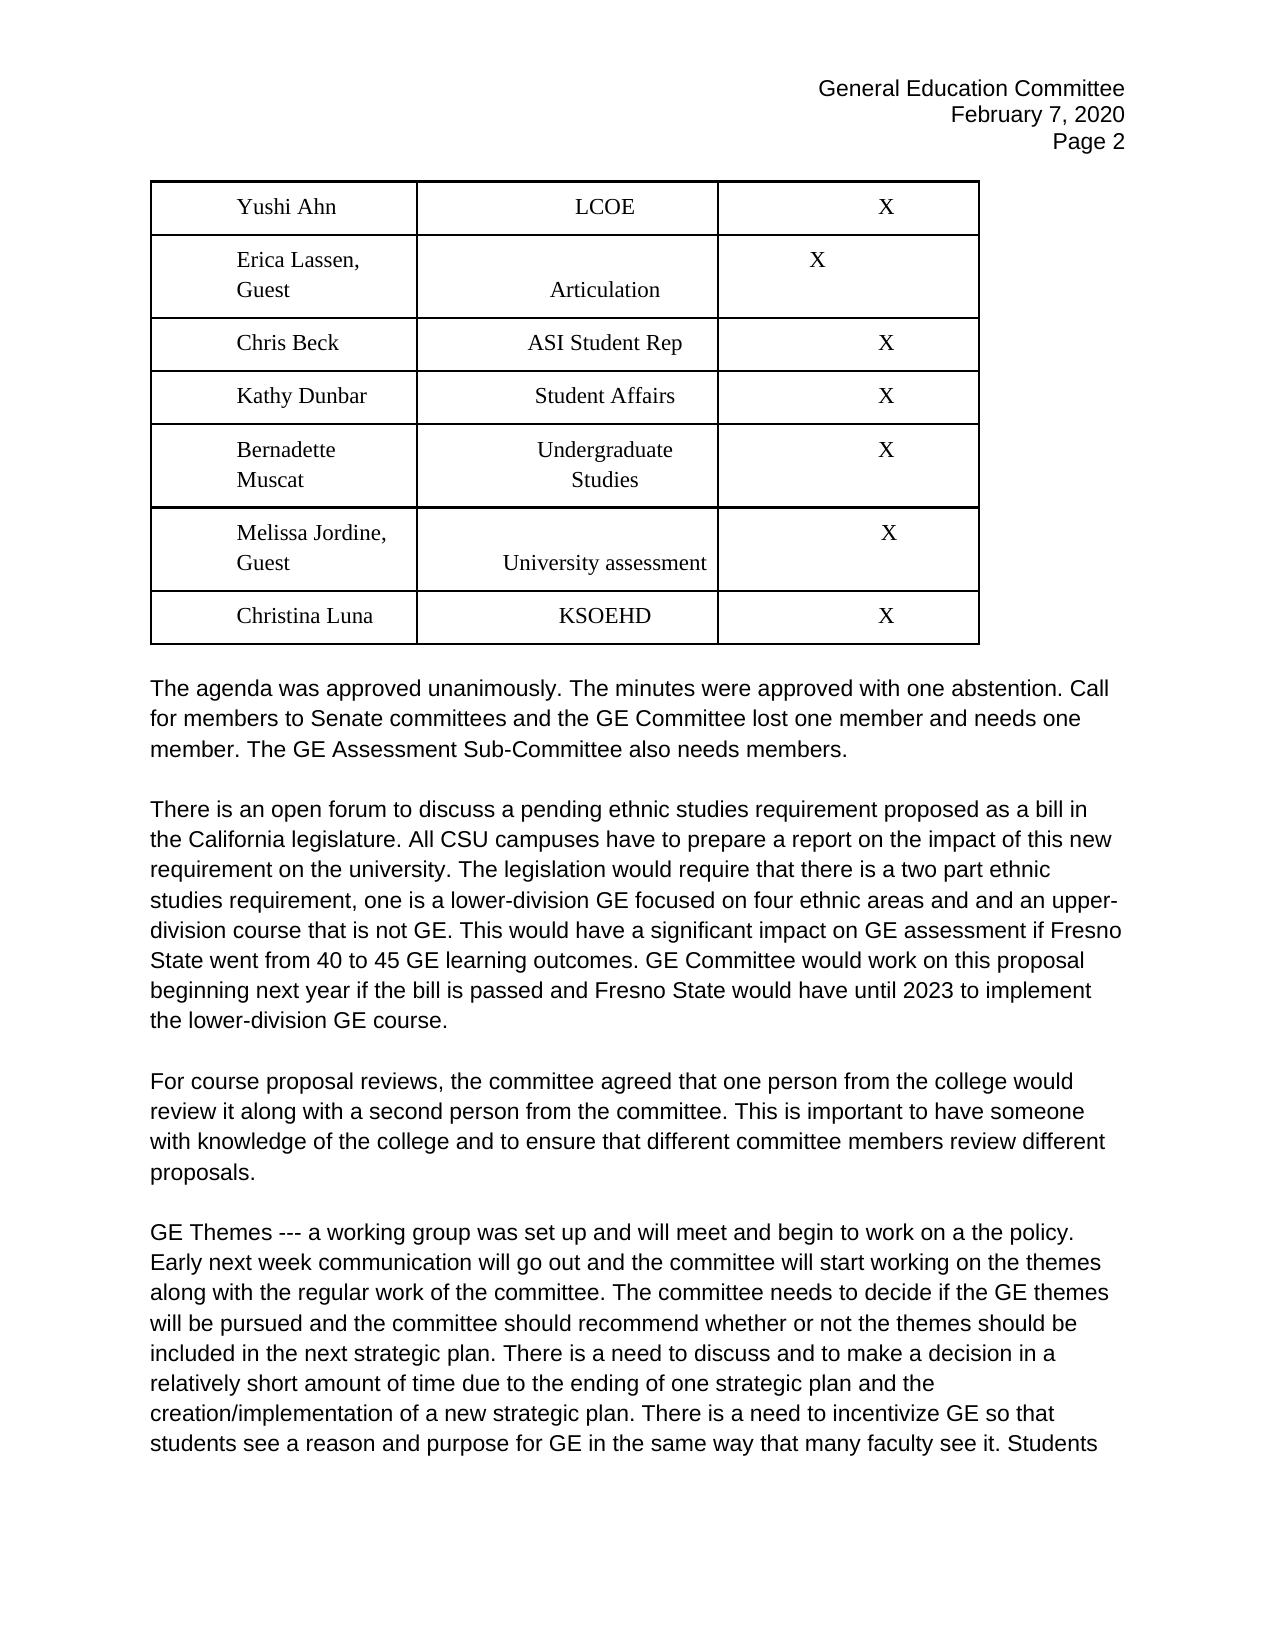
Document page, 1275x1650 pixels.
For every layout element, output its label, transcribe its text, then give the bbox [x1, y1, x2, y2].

table_cell Erica Lassen, Guest [152, 236, 416, 317]
table_cell University assessment [418, 509, 717, 590]
table_cell X [719, 425, 978, 506]
table_cell Articulation [418, 236, 717, 317]
table_cell X [719, 372, 978, 423]
table_cell X [719, 592, 978, 643]
table_cell X [719, 183, 978, 233]
table_cell X [719, 319, 978, 370]
table_cell Undergraduate Studies [418, 425, 717, 506]
table_cell Student Affairs [418, 372, 717, 423]
table_cell KSOEHD [418, 592, 717, 643]
table_cell Melissa Jordine, Guest [152, 509, 416, 590]
table_cell Chris Beck [152, 319, 416, 370]
table_cell Yushi Ahn [152, 183, 416, 233]
table_cell X [719, 509, 978, 590]
table_cell ASI Student Rep [418, 319, 717, 370]
table_cell Kathy Dunbar [152, 372, 416, 423]
table_cell Bernadette Muscat [152, 425, 416, 506]
table_cell LCOE [418, 183, 717, 233]
text For course proposal reviews, the committee agreed that one person from the college would review it along with a second person from the committee. This is important to have someone with knowledge of the college and to ensure that different committee members review different proposals. [150, 1068, 1125, 1185]
text The agenda was approved unanimously. The minutes were approved with one abstention. Call for members to Senate committees and the GE Committee lost one member and needs one member. The GE Assessment Sub-Committee also needs members. [150, 675, 1125, 762]
text There is an open forum to discuss a pending ethnic studies requirement proposed as a bill in the California legislature. All CSU campuses have to prepare a report on the impact of this new requirement on the university. The legislation would require that there is a two part ethnic studies requirement, one is a lower-division GE focused on four ethnic areas and and an upper-division course that is not GE. This would have a significant impact on GE assessment if Fresno State went from 40 to 45 GE learning outcomes. GE Committee would work on this proposal beginning next year if the bill is passed and Fresno State would have until 2023 to implement the lower-division GE course. [150, 796, 1125, 1034]
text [150, 1219, 1125, 1457]
table_cell X [719, 236, 978, 317]
table_cell Christina Luna [152, 592, 416, 643]
